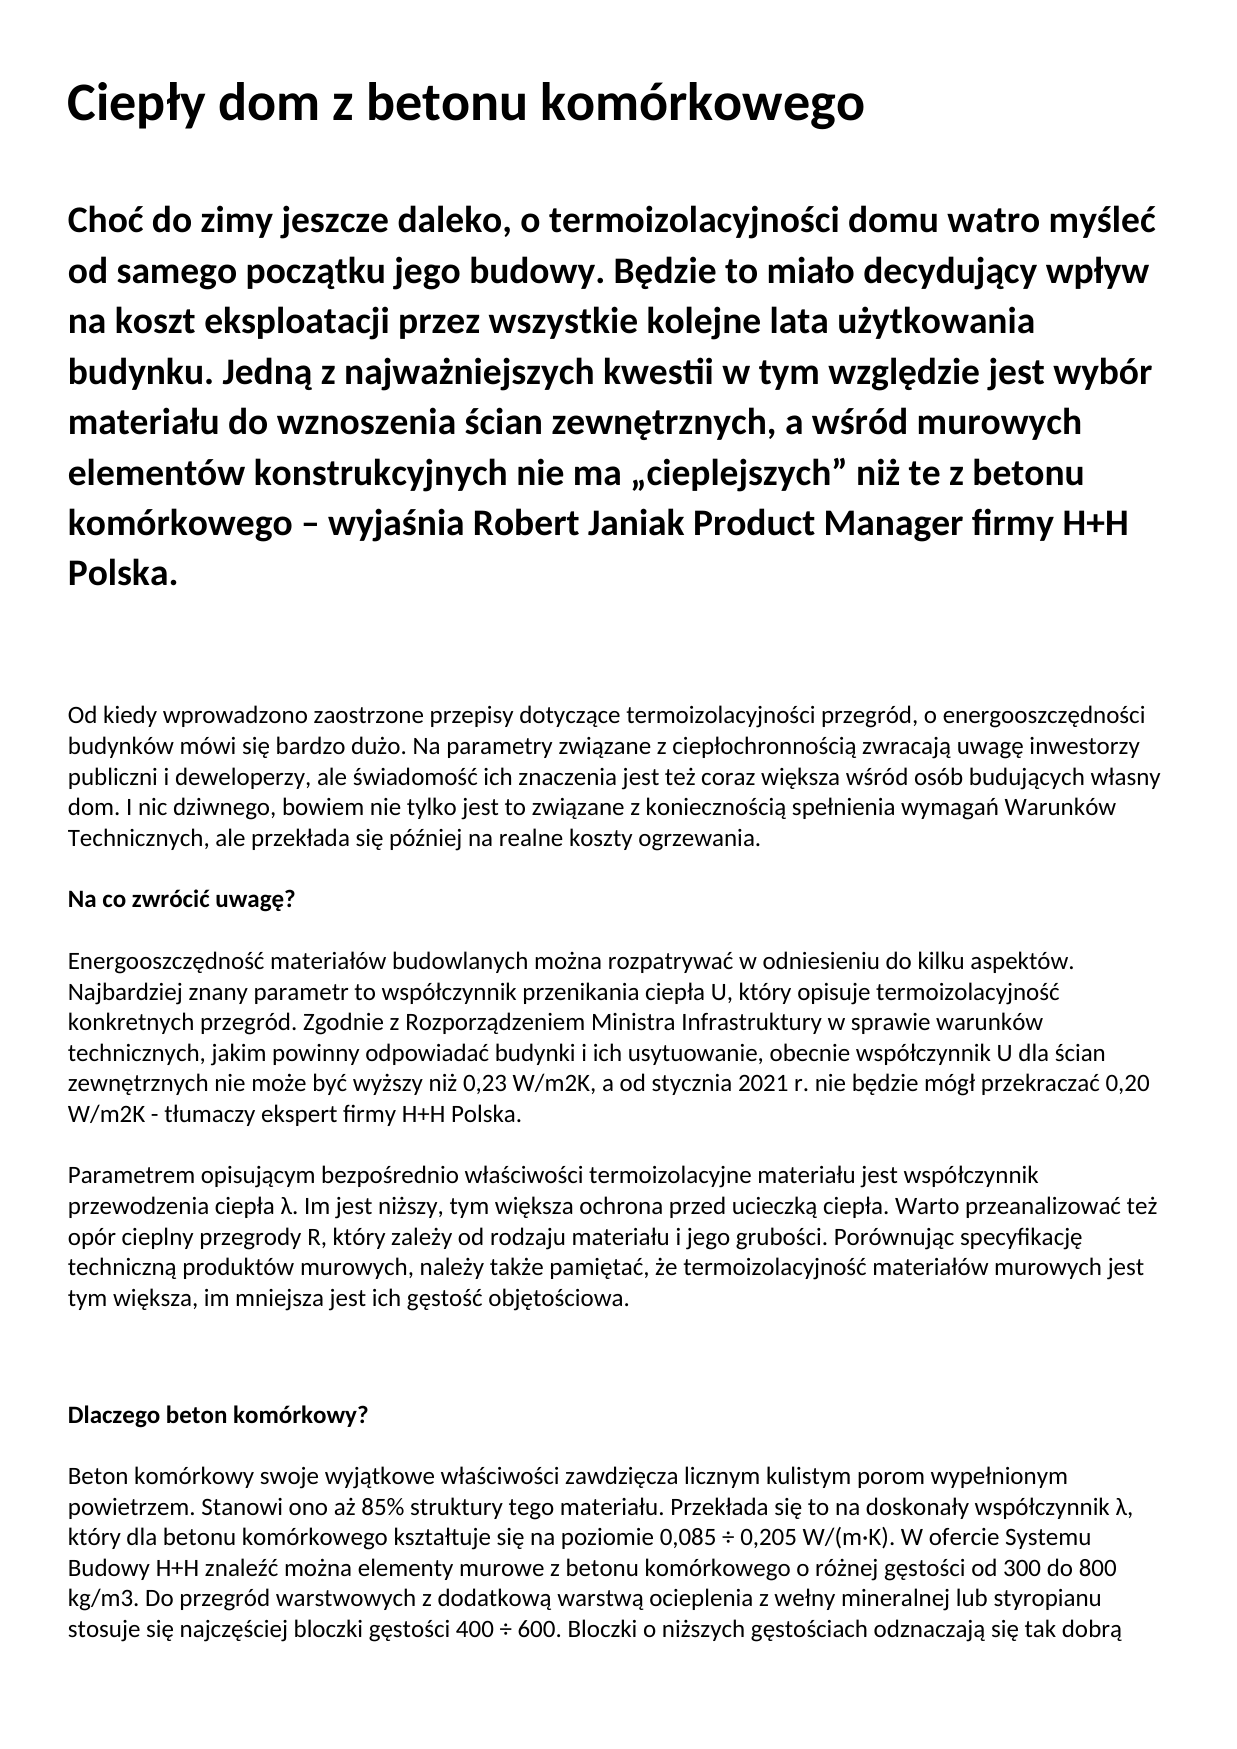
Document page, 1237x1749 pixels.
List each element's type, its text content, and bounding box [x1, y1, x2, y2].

text Dlaczego beton komórkowy? [68, 1399, 1169, 1429]
text Od kiedy wprowadzono zaostrzone przepisy dotyczące termoizolacyjności przegród, o energooszczędności budynków mówi się bardzo dużo. Na parametry związane z ciepłochronnością zwracają uwagę inwestorzy publiczni i deweloperzy, ale świadomość ich znaczenia jest też coraz większa wśród osób budujących własny dom. I nic dziwnego, bowiem nie tylko jest to związane z koniecznością spełnienia wymagań Warunków Technicznych, ale przekłada się później na realne koszty ogrzewania. [68, 700, 1169, 852]
text Na co zwrócić uwagę? [68, 883, 1169, 914]
text Energooszczędność materiałów budowlanych można rozpatrywać w odniesieniu do kilku aspektów. Najbardziej znany parametr to współczynnik przenikania ciepła U, który opisuje termoizolacyjność konkretnych przegród. Zgodnie z Rozporządzeniem Ministra Infrastruktury w sprawie warunków technicznych, jakim powinny odpowiadać budynki i ich usytuowanie, obecnie współczynnik U dla ścian zewnętrznych nie może być wyższy niż 0,23 W/m2K, a od stycznia 2021 r. nie będzie mógł przekraczać 0,20 W/m2K - tłumaczy ekspert firmy H+H Polska. [68, 945, 1169, 1128]
text Parametrem opisującym bezpośrednio właściwości termoizolacyjne materiału jest współczynnik przewodzenia ciepła λ. Im jest niższy, tym większa ochrona przed ucieczką ciepła. Warto przeanalizować też opór cieplny przegrody R, który zależy od rodzaju materiału i jego grubości. Porównując specyfikację techniczną produktów murowych, należy także pamiętać, że termoizolacyjność materiałów murowych jest tym większa, im mniejsza jest ich gęstość objętościowa. [68, 1160, 1169, 1312]
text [68, 1461, 1169, 1644]
text Ciepły dom z betonu komórkowego [68, 68, 1169, 134]
text Choć do zimy jeszcze daleko, o termoizolacyjności domu watro myśleć od samego początku jego budowy. Będzie to miało decydujący wpływ na koszt eksploatacji przez wszystkie kolejne lata użytkowania budynku. Jedną z najważniejszych kwestii w tym względzie jest wybór materiału do wznoszenia ścian zewnętrznych, a wśród murowych elementów konstrukcyjnych nie ma „cieplejszych” niż te z betonu komórkowego – wyjaśnia Robert Janiak Product Manager firmy H+H Polska. [68, 196, 1169, 595]
